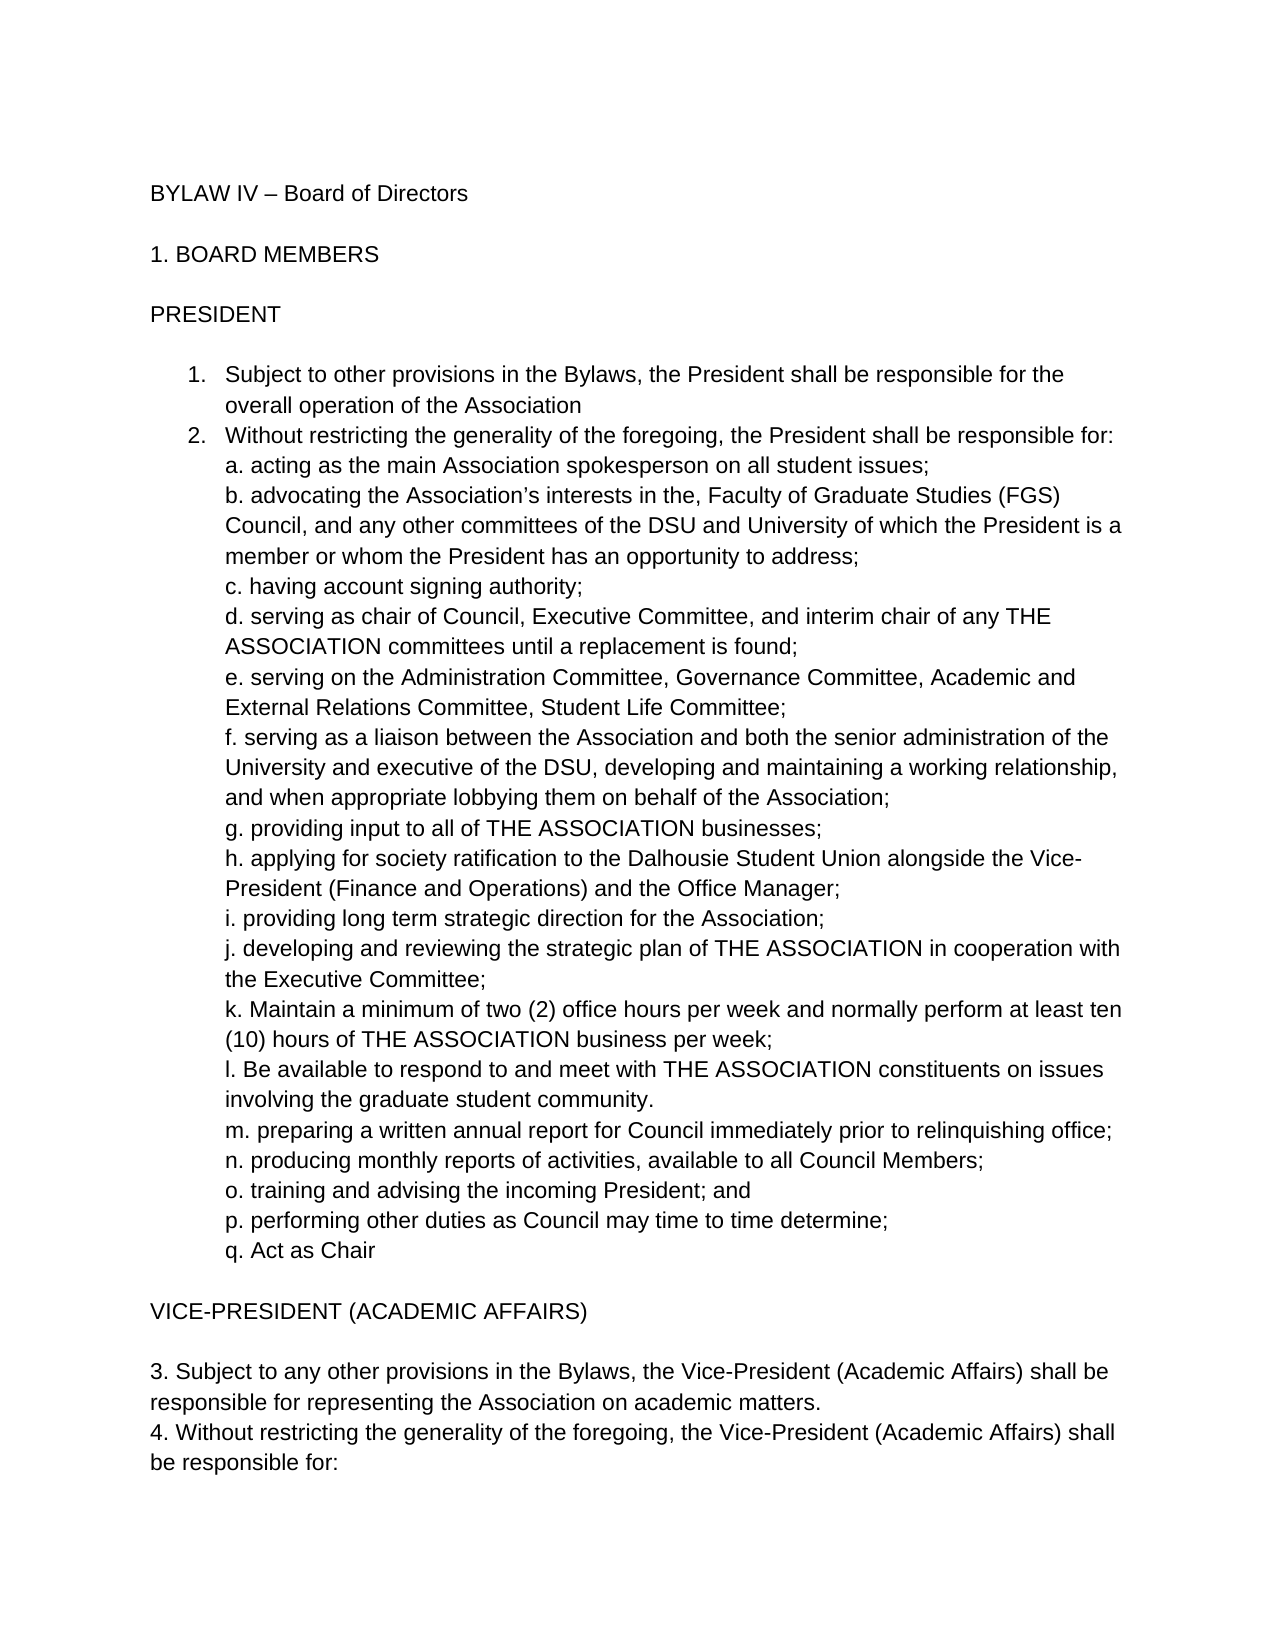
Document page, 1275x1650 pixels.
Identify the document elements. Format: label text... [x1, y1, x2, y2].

list Without restricting the generality of the foregoing, the President shall be responsible for: a. acting as the main Association spokesperson on all student issues; b. advocating the Association’s interests in the, Faculty of Graduate Studies (FGS) Council, and any other committees of the DSU and University of which the President is a member or whom the President has an opportunity to address; c. having account signing authority; d. serving as chair of Council, Executive Committee, and interim chair of any THE ASSOCIATION committees until a replacement is found; e. serving on the Administration Committee, Governance Committee, Academic and External Relations Committee, Student Life Committee; f. serving as a liaison between the Association and both the senior administration of the University and executive of the DSU, developing and maintaining a working relationship, and when appropriate lobbying them on behalf of the Association; g. providing input to all of THE ASSOCIATION businesses; h. applying for society ratification to the Dalhousie Student Union alongside the Vice-President (Finance and Operations) and the Office Manager; i. providing long term strategic direction for the Association; j. developing and reviewing the strategic plan of THE ASSOCIATION in cooperation with the Executive Committee; k. Maintain a minimum of two (2) office hours per week and normally perform at least ​​ten (10) hours of THE ASSOCIATION business per week; l. Be available to respond to and meet with THE ASSOCIATION constituents on issues involving the graduate student community. m. preparing a written annual report for Council immediately prior to relinquishing office; n. producing monthly reports of activities, available to all Council Members; o. training and advising the incoming President; and p. performing other duties as Council may time to time determine; [187, 422, 1125, 1234]
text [150, 1298, 1125, 1475]
text PRESIDENT [150, 301, 1125, 358]
text 1. BOARD MEMBERS [150, 241, 1125, 267]
text q. Act as Chair [225, 1237, 1125, 1264]
list Subject to other provisions in the Bylaws, the President shall be responsible for the overall operation of the Association [187, 361, 1125, 418]
text BYLAW IV – Board of Directors [150, 180, 1125, 207]
